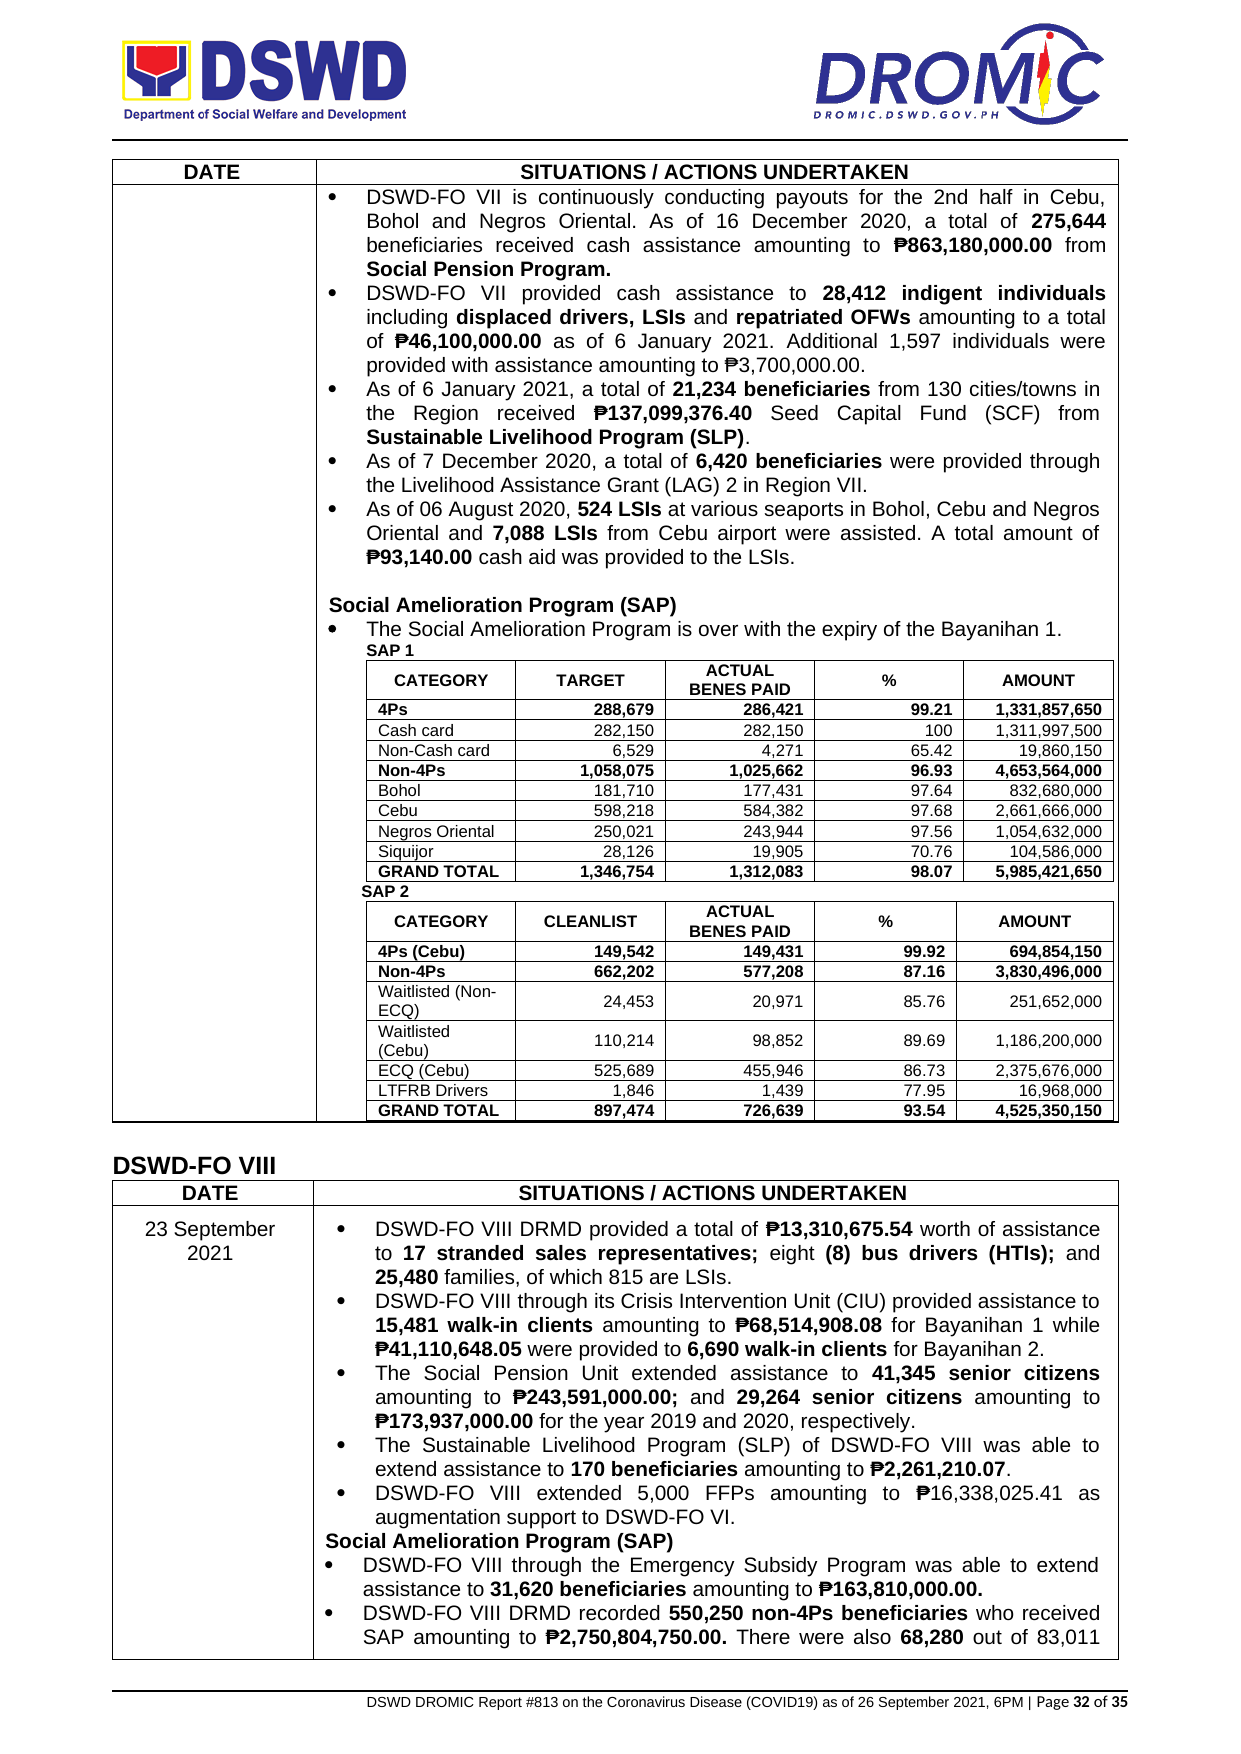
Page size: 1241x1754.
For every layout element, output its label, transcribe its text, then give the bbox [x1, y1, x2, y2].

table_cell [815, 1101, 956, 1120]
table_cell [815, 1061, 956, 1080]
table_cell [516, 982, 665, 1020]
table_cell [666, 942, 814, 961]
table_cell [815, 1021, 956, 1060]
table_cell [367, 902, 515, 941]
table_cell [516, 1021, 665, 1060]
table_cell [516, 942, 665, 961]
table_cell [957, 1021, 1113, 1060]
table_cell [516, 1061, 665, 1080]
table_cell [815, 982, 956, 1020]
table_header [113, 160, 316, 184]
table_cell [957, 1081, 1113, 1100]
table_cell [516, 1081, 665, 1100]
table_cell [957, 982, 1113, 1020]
picture [781, 23, 1133, 125]
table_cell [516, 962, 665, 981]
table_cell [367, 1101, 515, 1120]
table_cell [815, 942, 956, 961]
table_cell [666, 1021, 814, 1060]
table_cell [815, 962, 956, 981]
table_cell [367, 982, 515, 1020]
picture [112, 37, 416, 125]
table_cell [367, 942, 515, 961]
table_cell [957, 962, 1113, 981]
text DSWD-FO VIII [112, 1151, 1128, 1180]
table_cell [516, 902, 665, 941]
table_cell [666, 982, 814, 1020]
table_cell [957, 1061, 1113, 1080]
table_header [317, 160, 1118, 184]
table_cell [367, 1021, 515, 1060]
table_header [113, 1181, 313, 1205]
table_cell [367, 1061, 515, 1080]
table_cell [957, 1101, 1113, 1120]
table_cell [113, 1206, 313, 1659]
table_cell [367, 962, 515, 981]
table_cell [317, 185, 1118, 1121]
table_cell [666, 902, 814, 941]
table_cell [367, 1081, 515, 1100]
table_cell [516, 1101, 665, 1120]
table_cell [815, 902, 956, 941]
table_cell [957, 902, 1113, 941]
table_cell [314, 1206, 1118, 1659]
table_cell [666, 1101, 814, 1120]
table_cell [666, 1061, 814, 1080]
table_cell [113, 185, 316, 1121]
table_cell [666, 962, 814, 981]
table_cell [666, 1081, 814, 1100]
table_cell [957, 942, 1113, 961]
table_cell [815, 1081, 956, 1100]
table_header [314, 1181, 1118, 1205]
